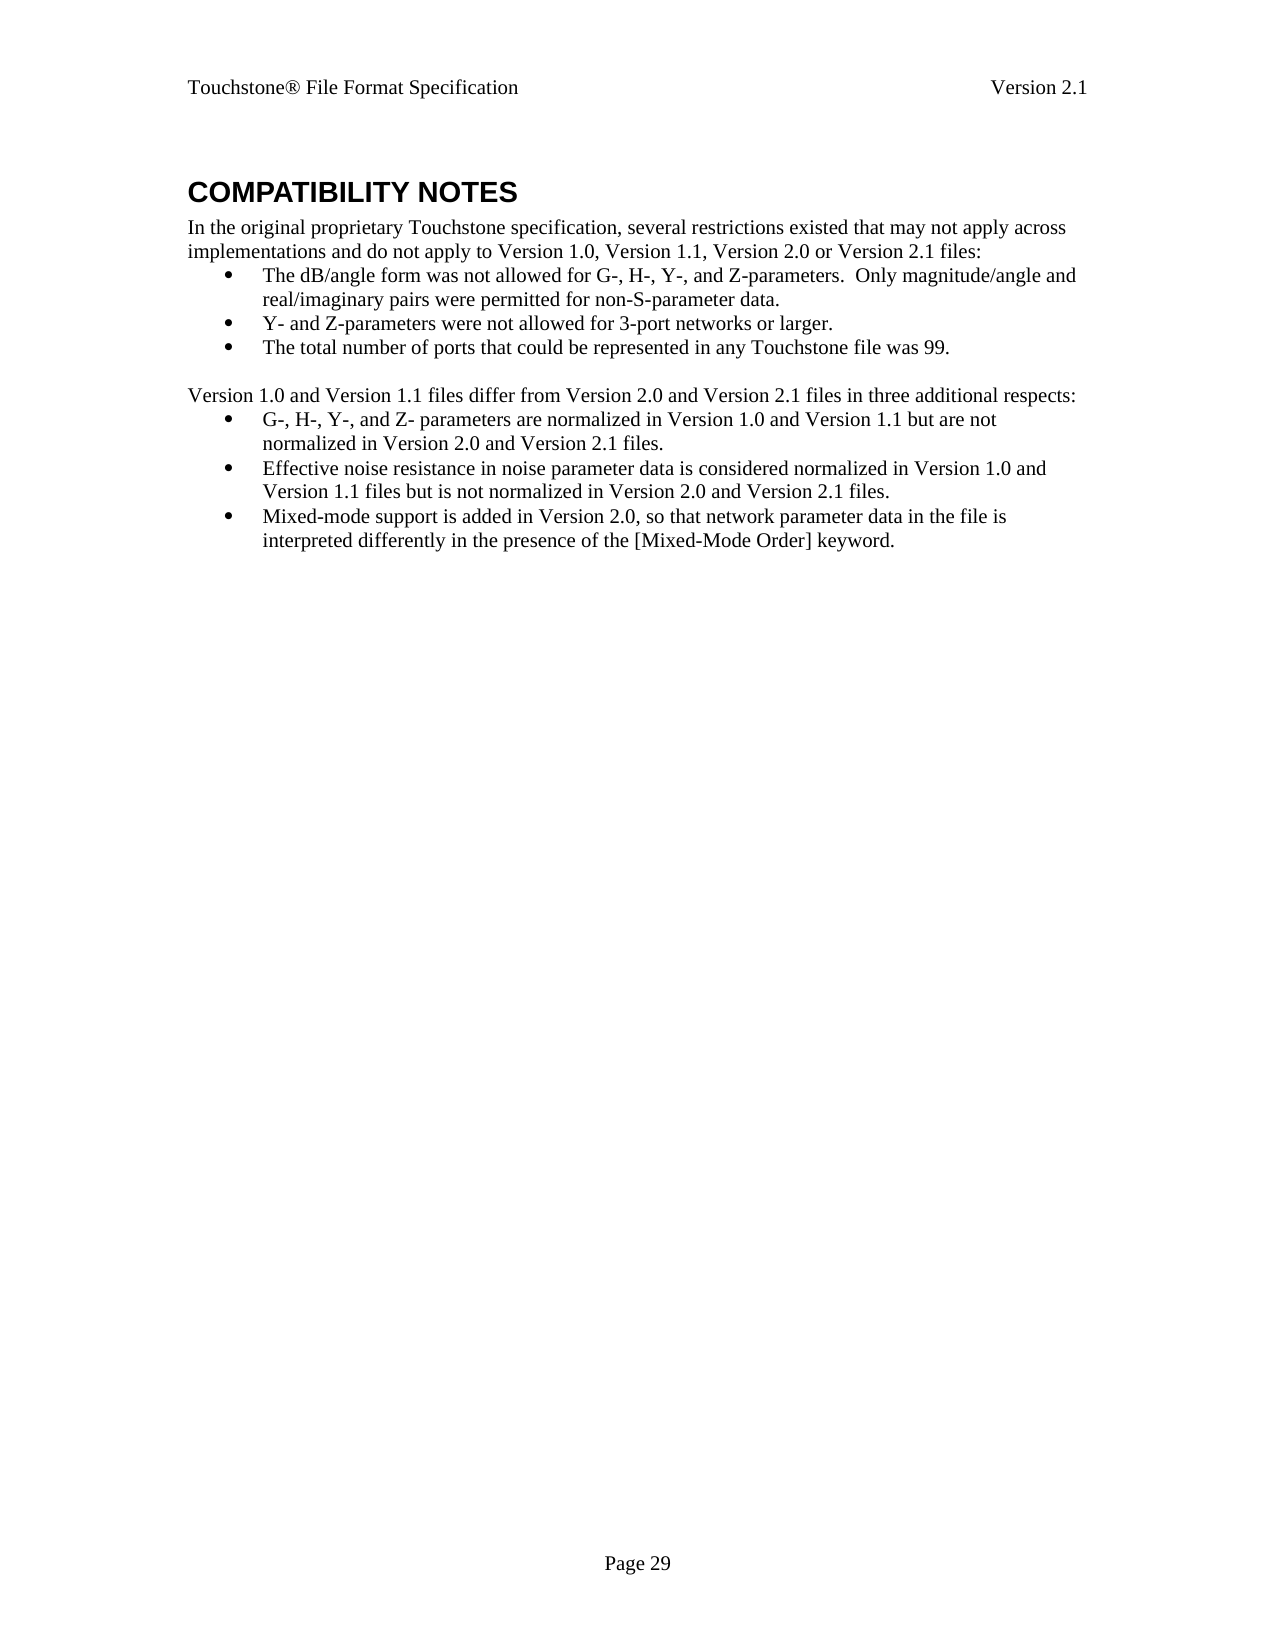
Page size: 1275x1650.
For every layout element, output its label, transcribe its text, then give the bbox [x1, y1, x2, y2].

text Version 1.0 and Version 1.1 files differ from Version 2.0 and Version 2.1 files in three additional respects: [187, 383, 1087, 407]
text In the original proprietary Touchstone specification, several restrictions existed that may not apply across implementations and do not apply to Version 1.0, Version 1.1, Version 2.0 or Version 2.1 files: [187, 215, 1087, 263]
list The total number of ports that could be represented in any Touchstone file was 99. [225, 335, 1087, 359]
list The dB/angle form was not allowed for G-, H-, Y-, and Z-parameters. Only magnitude/angle and real/imaginary pairs were permitted for non-S-parameter data. [225, 263, 1087, 311]
list G-, H-, Y-, and Z- parameters are normalized in Version 1.0 and Version 1.1 but are not normalized in Version 2.0 and Version 2.1 files. [225, 407, 1087, 455]
subtitle COMPATIBILITY NOTES [187, 175, 1087, 208]
list Effective noise resistance in noise parameter data is considered normalized in Version 1.0 and Version 1.1 files but is not normalized in Version 2.0 and Version 2.1 files. [225, 455, 1087, 503]
list Mixed-mode support is added in Version 2.0, so that network parameter data in the file is interpreted differently in the presence of the [Mixed-Mode Order] keyword. [225, 503, 1087, 552]
list Y- and Z-parameters were not allowed for 3-port networks or larger. [225, 311, 1087, 335]
